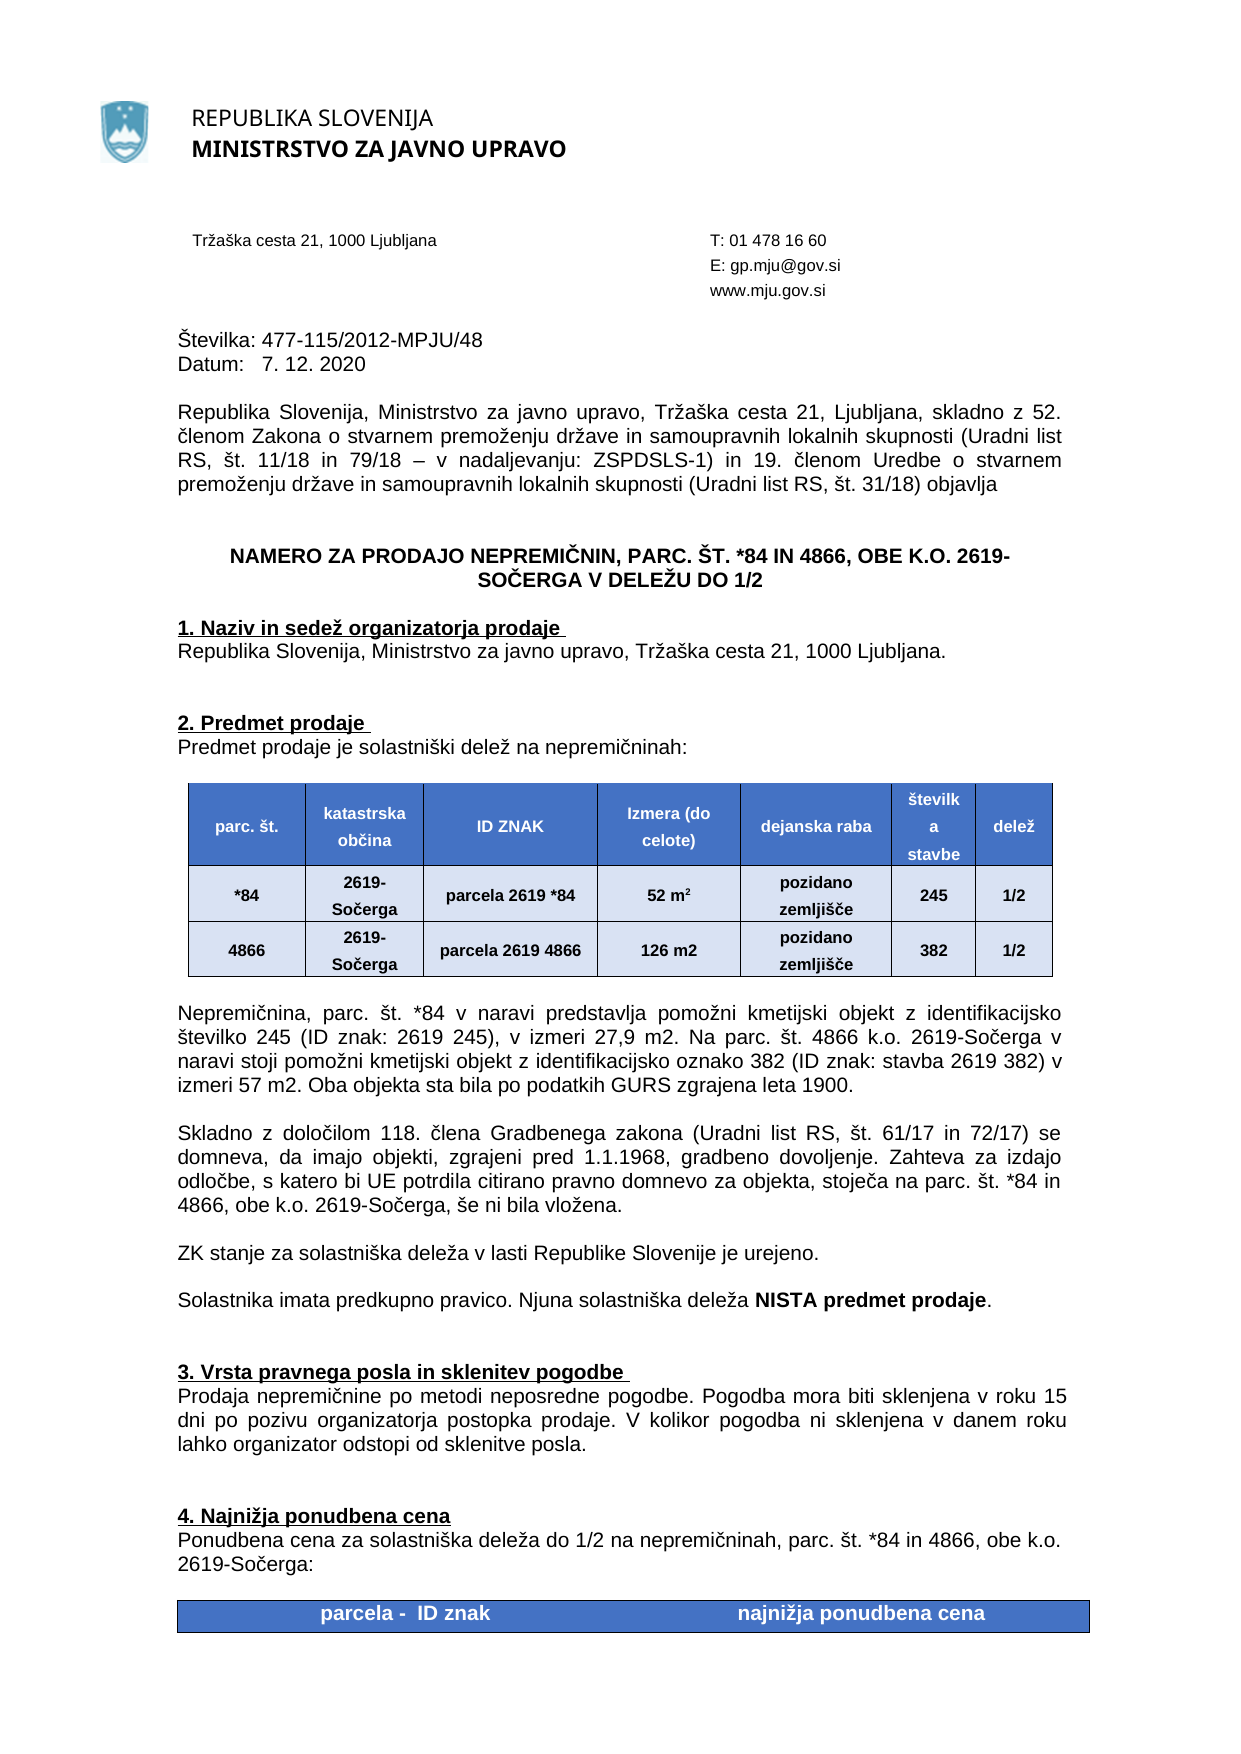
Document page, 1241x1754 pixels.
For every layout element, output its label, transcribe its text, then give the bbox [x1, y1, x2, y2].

text Prodaja nepremičnine po metodi neposredne pogodbe. Pogodba mora biti sklenjena v roku 15 dni po pozivu organizatorja postopka prodaje. V kolikor pogodba ni sklenjena v danem roku lahko organizator odstopi od sklenitve posla. [177, 1384, 1069, 1456]
table_header parc. št. [189, 784, 305, 865]
text Številka: 477-115/2012-MPJU/48 [177, 328, 1063, 352]
table_cell 2619-Sočerga [306, 922, 423, 976]
text 3. Vrsta pravnega posla in sklenitev pogodbe [177, 1360, 1063, 1384]
text Republika Slovenija, Ministrstvo za javno upravo, Tržaška cesta 21, 1000 Ljubljana. [177, 639, 1063, 663]
picture [100, 101, 149, 163]
table_header Izmera (do celote) [598, 784, 740, 865]
table_cell 1/2 [976, 922, 1052, 976]
table_cell 4866 [189, 922, 305, 976]
text 2. Predmet prodaje [177, 711, 1063, 735]
text Solastnika imata predkupno pravico. Njuna solastniška deleža NISTA predmet prodaje. [177, 1288, 1063, 1312]
table_header katastrska občina [306, 784, 423, 865]
text Nepremičnina, parc. št. *84 v naravi predstavlja pomožni kmetijski objekt z identifikacijsko številko 245 (ID znak: 2619 245), v izmeri 27,9 m2. Na parc. št. 4866 k.o. 2619-Sočerga v naravi stoji pomožni kmetijski objekt z identifikacijsko oznako 382 (ID znak: stavba 2619 382) v izmeri 57 m2. Oba objekta sta bila po podatkih GURS zgrajena leta 1900. [177, 1001, 1063, 1097]
table_cell 382 [892, 922, 975, 976]
table_cell pozidano zemljišče [741, 866, 891, 921]
text Datum: 7. 12. 2020 [177, 352, 1063, 376]
table_header številka stavbe [892, 784, 975, 865]
table_cell parcela 2619 4866 [424, 922, 597, 976]
text ZK stanje za solastniška deleža v lasti Republike Slovenije je urejeno. [177, 1240, 1063, 1264]
table_cell 1/2 [976, 866, 1052, 921]
table_cell 52 m2 [598, 866, 740, 921]
table_cell 2619-Sočerga [306, 866, 423, 921]
table_header delež [976, 784, 1052, 865]
text 4. Najnižja ponudbena cena [177, 1504, 1063, 1528]
table_cell *84 [189, 866, 305, 921]
text Predmet prodaje je solastniški delež na nepremičninah: [177, 735, 1063, 759]
table_header parcela - ID znak [178, 1601, 633, 1632]
table_cell pozidano zemljišče [741, 922, 891, 976]
text NAMERO ZA PRODAJO NEPREMIČNIN, PARC. ŠT. *84 IN 4866, OBE K.O. 2619-SOČERGA V DELEŽU DO 1/2 [177, 543, 1063, 591]
table_cell 245 [892, 866, 975, 921]
text Republika Slovenija, Ministrstvo za javno upravo, Tržaška cesta 21, Ljubljana, skladno z 52. členom Zakona o stvarnem premoženju države in samoupravnih lokalnih skupnosti (Uradni list RS, št. 11/18 in 79/18 – v nadaljevanju: ZSPDSLS-1) in 19. členom Uredbe o stvarnem premoženju države in samoupravnih lokalnih skupnosti (Uradni list RS, št. 31/18) objavlja [177, 400, 1063, 496]
table_cell 126 m2 [598, 922, 740, 976]
table_header najnižja ponudbena cena [633, 1601, 1089, 1632]
text Skladno z določilom 118. člena Gradbenega zakona (Uradni list RS, št. 61/17 in 72/17) se domneva, da imajo objekti, zgrajeni pred 1.1.1968, gradbeno dovoljenje. Zahteva za izdajo odločbe, s katero bi UE potrdila citirano pravno domnevo za objekta, stoječa na parc. št. *84 in 4866, obe k.o. 2619-Sočerga, še ni bila vložena. [177, 1121, 1063, 1216]
table_cell parcela 2619 *84 [424, 866, 597, 921]
text Ponudbena cena za solastniška deleža do 1/2 na nepremičninah, parc. št. *84 in 4866, obe k.o. 2619-Sočerga: [177, 1528, 1063, 1576]
table_header ID ZNAK [424, 784, 597, 865]
table_header dejanska raba [741, 784, 891, 865]
text 1. Naziv in sedež organizatorja prodaje [177, 615, 1063, 639]
